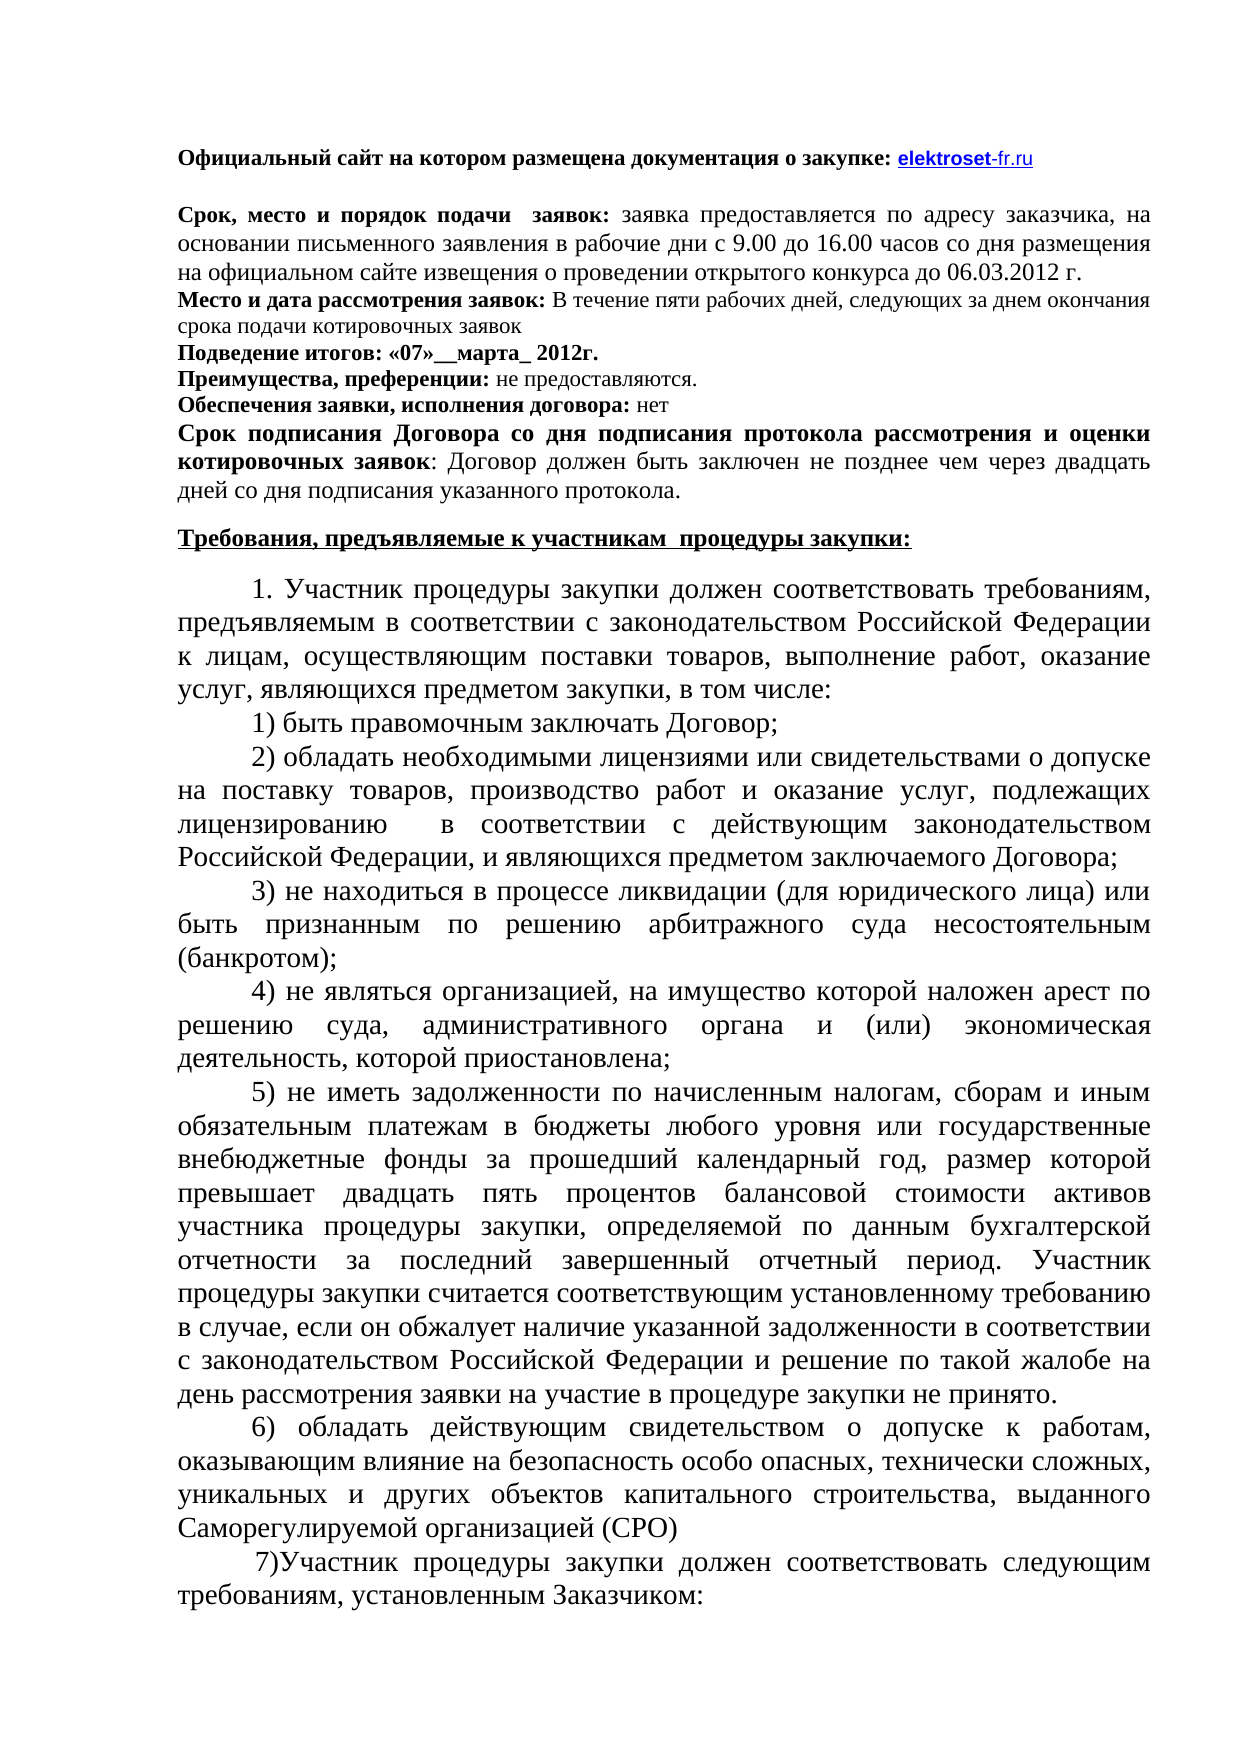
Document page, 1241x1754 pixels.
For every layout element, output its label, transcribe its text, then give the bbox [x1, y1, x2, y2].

text 7)Участник процедуры закупки должен соответствовать следующим требованиям, установленным Заказчиком: [177, 1544, 1152, 1611]
text Обеспечения заявки, исполнения договора: нет [177, 391, 1152, 418]
text Место и дата рассмотрения заявок: В течение пяти рабочих дней, следующих за днем окончания срока подачи котировочных заявок [177, 286, 1152, 338]
text Преимущества, преференции: не предоставляются. [177, 365, 1152, 391]
text Срок подписания Договора со дня подписания протокола рассмотрения и оценки котировочных заявок: Договор должен быть заключен не позднее чем через двадцать дней со дня подписания указанного протокола. [177, 418, 1152, 504]
text 1. Участник процедуры закупки должен соответствовать требованиям, предъявляемым в соответствии с законодательством Российской Федерации к лицам, осуществляющим поставки товаров, выполнение работ, оказание услуг, являющихся предметом закупки, в том числе: [177, 571, 1152, 705]
text Официальный сайт на котором размещена документация о закупке: elektroset-fr.ru [177, 144, 1152, 199]
text Срок, место и порядок подачи заявок: заявка предоставляется по адресу заказчика, на основании письменного заявления в рабочие дни с 9.00 до 16.00 часов со дня размещения на официальном сайте извещения о проведении открытого конкурса до 06.03.2012 г. [177, 199, 1152, 286]
text Подведение итогов: «07»__марта_ 2012г. [177, 338, 1152, 365]
text 4) не являться организацией, на имущество которой наложен арест по решению суда, административного органа и (или) экономическая деятельность, которой приостановлена; [177, 973, 1152, 1074]
subtitle Требования, предъявляемые к участникам процедуры закупки: [177, 523, 1152, 552]
text 3) не находиться в процессе ликвидации (для юридического лица) или быть признанным по решению арбитражного суда несостоятельным (банкротом); [177, 873, 1152, 973]
text 1) быть правомочным заключать Договор; [177, 705, 1152, 739]
text 6) обладать действующим свидетельством о допуске к работам, оказывающим влияние на безопасность особо опасных, технически сложных, уникальных и других объектов капитального строительства, выданного Саморегулируемой организацией (СРО) [177, 1409, 1152, 1544]
text 5) не иметь задолженности по начисленным налогам, сборам и иным обязательным платежам в бюджеты любого уровня или государственные внебюджетные фонды за прошедший календарный год, размер которой превышает двадцать пять процентов балансовой стоимости активов участника процедуры закупки, определяемой по данным бухгалтерской отчетности за последний завершенный отчетный период. Участник процедуры закупки считается соответствующим установленному требованию в случае, если он обжалует наличие указанной задолженности в соответствии с законодательством Российской Федерации и решение по такой жалобе на день рассмотрения заявки на участие в процедуре закупки не принято. [177, 1074, 1152, 1409]
text 2) обладать необходимыми лицензиями или свидетельствами о допуске на поставку товаров, производство работ и оказание услуг, подлежащих лицензированию в соответствии с действующим законодательством Российской Федерации, и являющихся предметом заключаемого Договора; [177, 739, 1152, 873]
